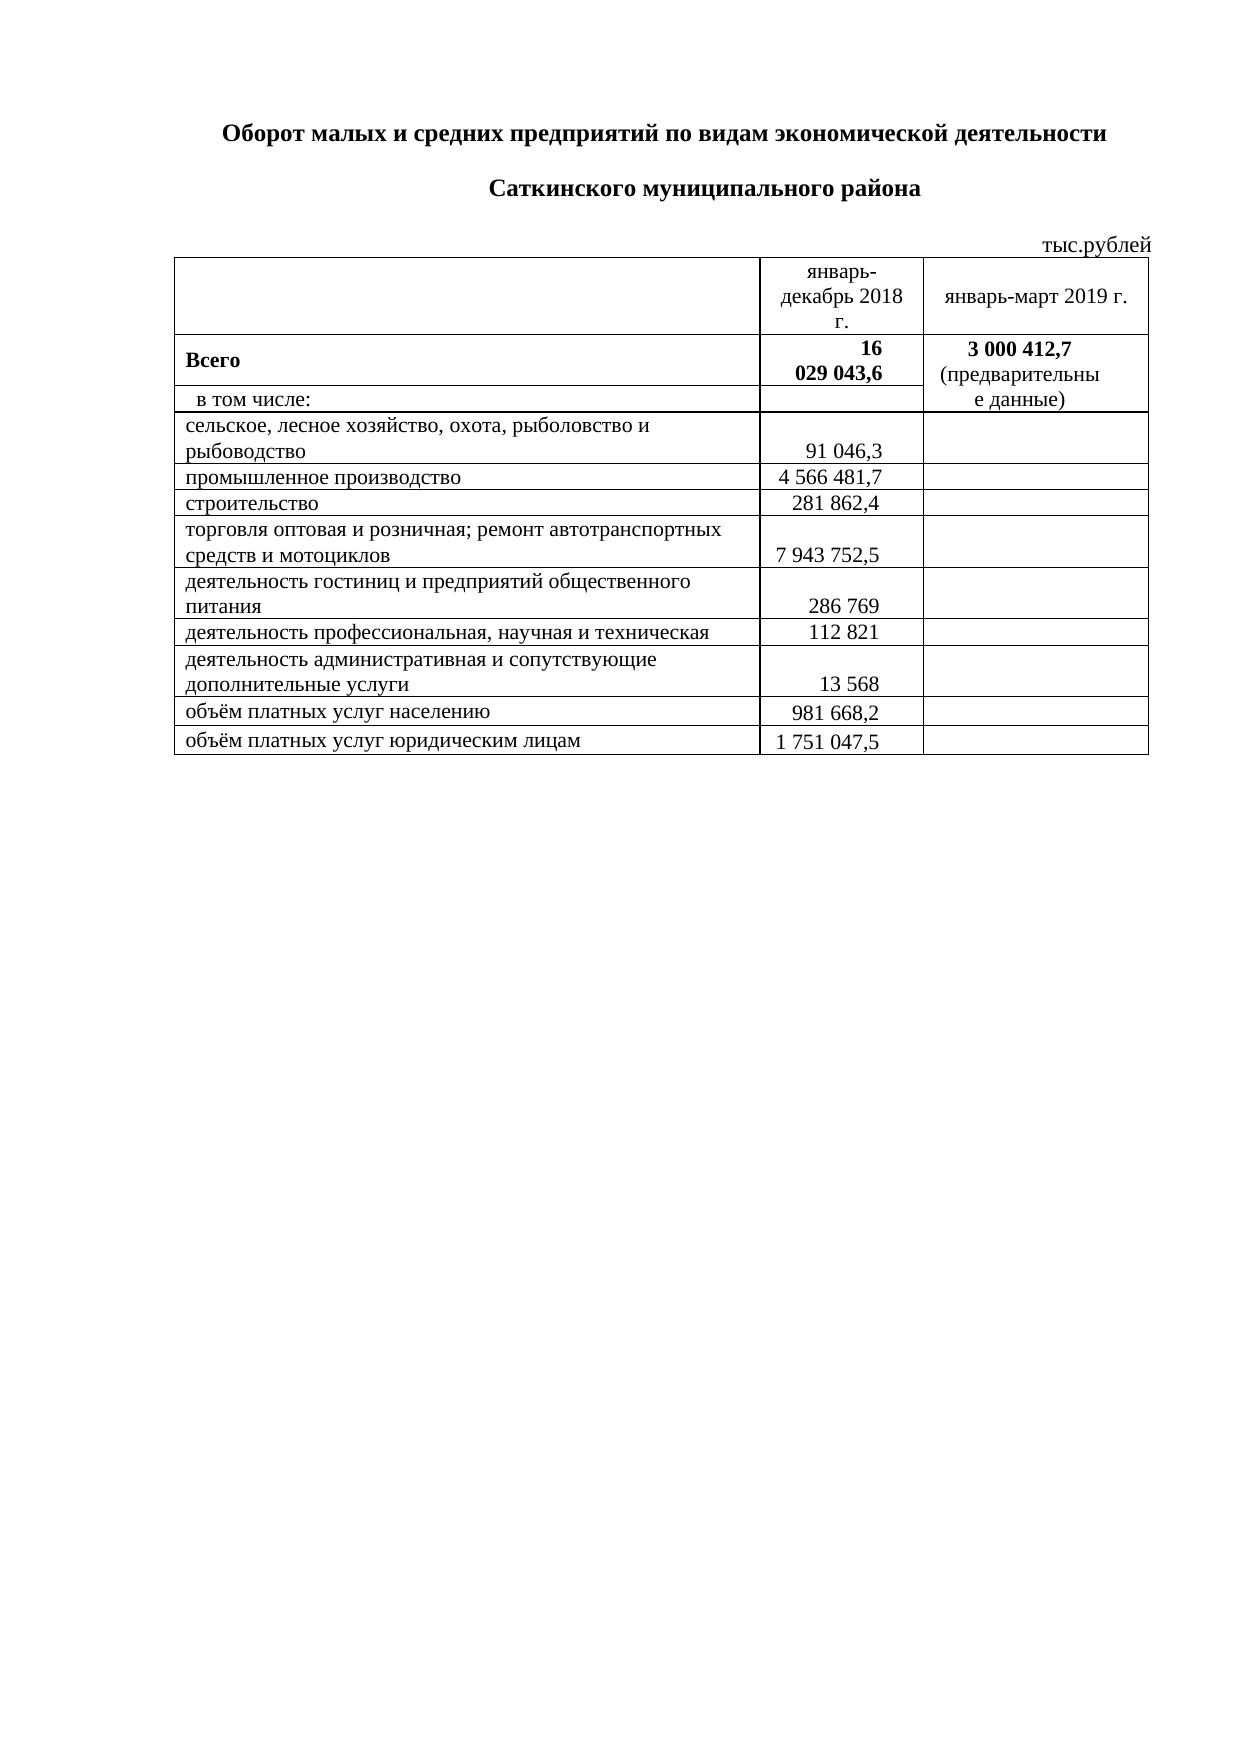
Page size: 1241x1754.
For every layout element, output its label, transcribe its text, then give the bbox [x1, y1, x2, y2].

table_header [175, 258, 759, 334]
table_cell строительство [175, 490, 759, 515]
table_cell [924, 464, 1148, 489]
table_cell деятельность гостиниц и предприятий общественного питания [175, 568, 759, 618]
table_header январь-декабрь 2018 г. [761, 258, 923, 334]
table_cell [924, 568, 1148, 618]
table_cell 286 769 [761, 568, 923, 618]
text Саткинского муниципального района [177, 173, 1152, 202]
table_cell деятельность профессиональная, научная и техническая [175, 619, 759, 644]
table_cell 981 668,2 [761, 697, 923, 725]
table_cell [924, 697, 1148, 725]
text Оборот малых и средних предприятий по видам экономической деятельности [177, 118, 1152, 147]
table_cell в том числе: [175, 386, 759, 411]
table_cell деятельность административная и сопутствующие дополнительные услуги [175, 646, 759, 696]
table_cell 91 046,3 [761, 413, 923, 463]
table_cell [761, 386, 923, 411]
text тыс.рублей [177, 231, 1152, 257]
table_cell 7 943 752,5 [761, 516, 923, 567]
table_cell [924, 413, 1148, 463]
table_cell промышленное производство [175, 464, 759, 489]
table_cell [924, 726, 1148, 754]
table_cell [924, 646, 1148, 696]
table_cell 112 821 [761, 619, 923, 644]
table_cell 281 862,4 [761, 490, 923, 515]
table_cell объём платных услуг населению [175, 697, 759, 725]
table_header январь-март 2019 г. [924, 258, 1148, 334]
table_cell сельское, лесное хозяйство, охота, рыболовство и рыбоводство [175, 413, 759, 463]
table_cell [924, 490, 1148, 515]
table_cell [924, 619, 1148, 644]
table_cell 13 568 [761, 646, 923, 696]
table_cell Всего [175, 335, 759, 385]
table_cell 16 029 043,6 [761, 335, 923, 385]
table_cell 4 566 481,7 [761, 464, 923, 489]
table_cell 3 000 412,7 (предварительные данные) [924, 335, 1148, 411]
table_cell объём платных услуг юридическим лицам [175, 726, 759, 754]
table_cell [924, 516, 1148, 567]
table_cell 1 751 047,5 [761, 726, 923, 754]
table_cell торговля оптовая и розничная; ремонт автотранспортных средств и мотоциклов [175, 516, 759, 567]
